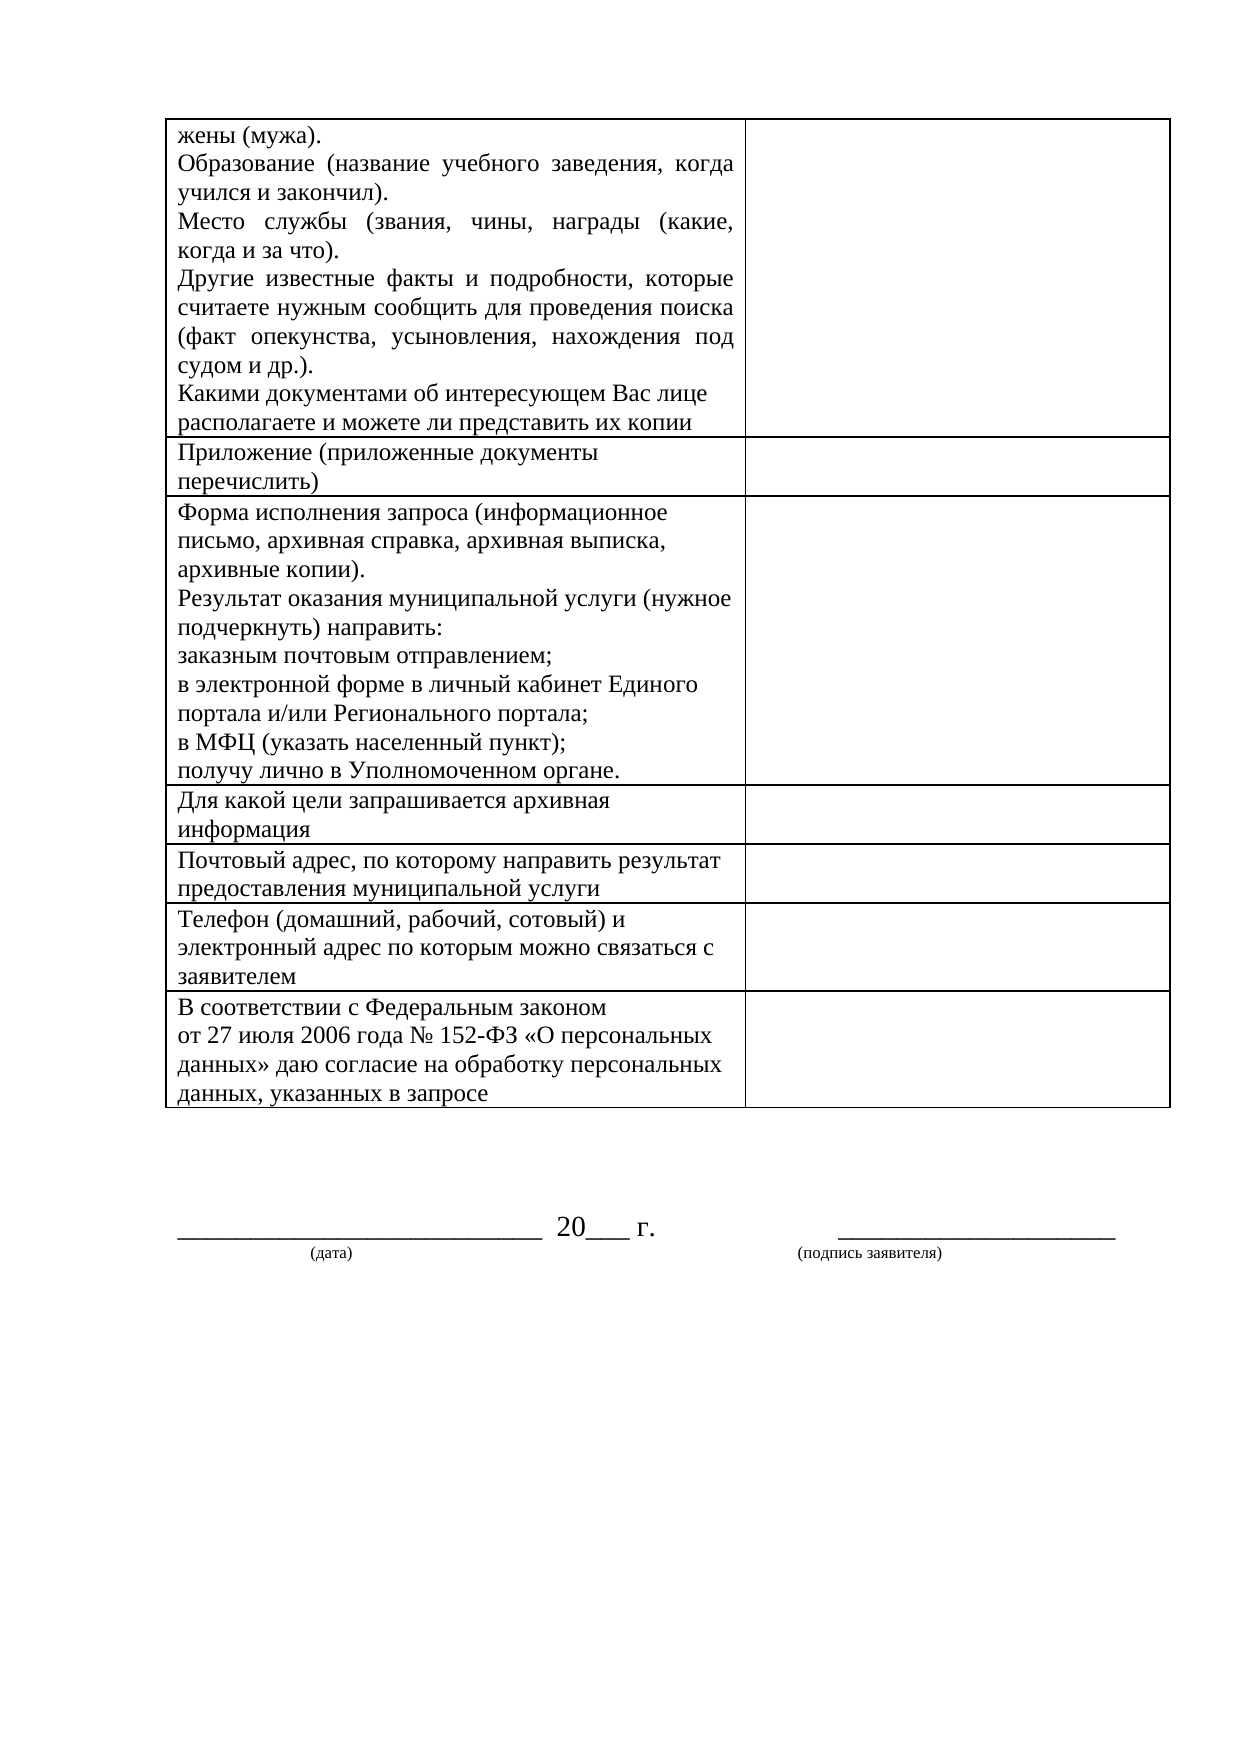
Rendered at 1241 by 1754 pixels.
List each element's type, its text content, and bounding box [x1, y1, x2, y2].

table_cell [746, 497, 1169, 784]
table_cell [746, 845, 1169, 902]
table_cell [746, 786, 1169, 843]
table_cell Телефон (домашний, рабочий, сотовый) и электронный адрес по которым можно связаться с заявителем [167, 904, 745, 990]
table_cell [746, 904, 1169, 990]
text _________________________ 20___ г. ___________________ [177, 1209, 1181, 1242]
table_cell Почтовый адрес, по которому направить результат предоставления муниципальной услуги [167, 845, 745, 902]
text (дата) (подпись заявителя) [177, 1242, 1181, 1276]
table_cell Для какой цели запрашивается архивная информация [167, 786, 745, 843]
table_cell [746, 120, 1169, 436]
table_cell Форма исполнения запроса (информационное письмо, архивная справка, архивная выписка, архивные копии). Результат оказания муниципальной услуги (нужное подчеркнуть) направить: заказным почтовым отправлением; в электронной форме в личный кабинет Единого портала и/или Регионального портала; в МФЦ (указать населенный пункт); получу лично в Уполномоченном органе. [167, 497, 745, 784]
table_cell [746, 992, 1169, 1107]
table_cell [167, 120, 745, 436]
table_cell Приложение (приложенные документы перечислить) [167, 438, 745, 495]
table_cell В соответствии с Федеральным законом от 27 июля 2006 года № 152-ФЗ «О персональных данных» даю согласие на обработку персональных данных, указанных в запросе [167, 992, 745, 1107]
table_cell [746, 438, 1169, 495]
